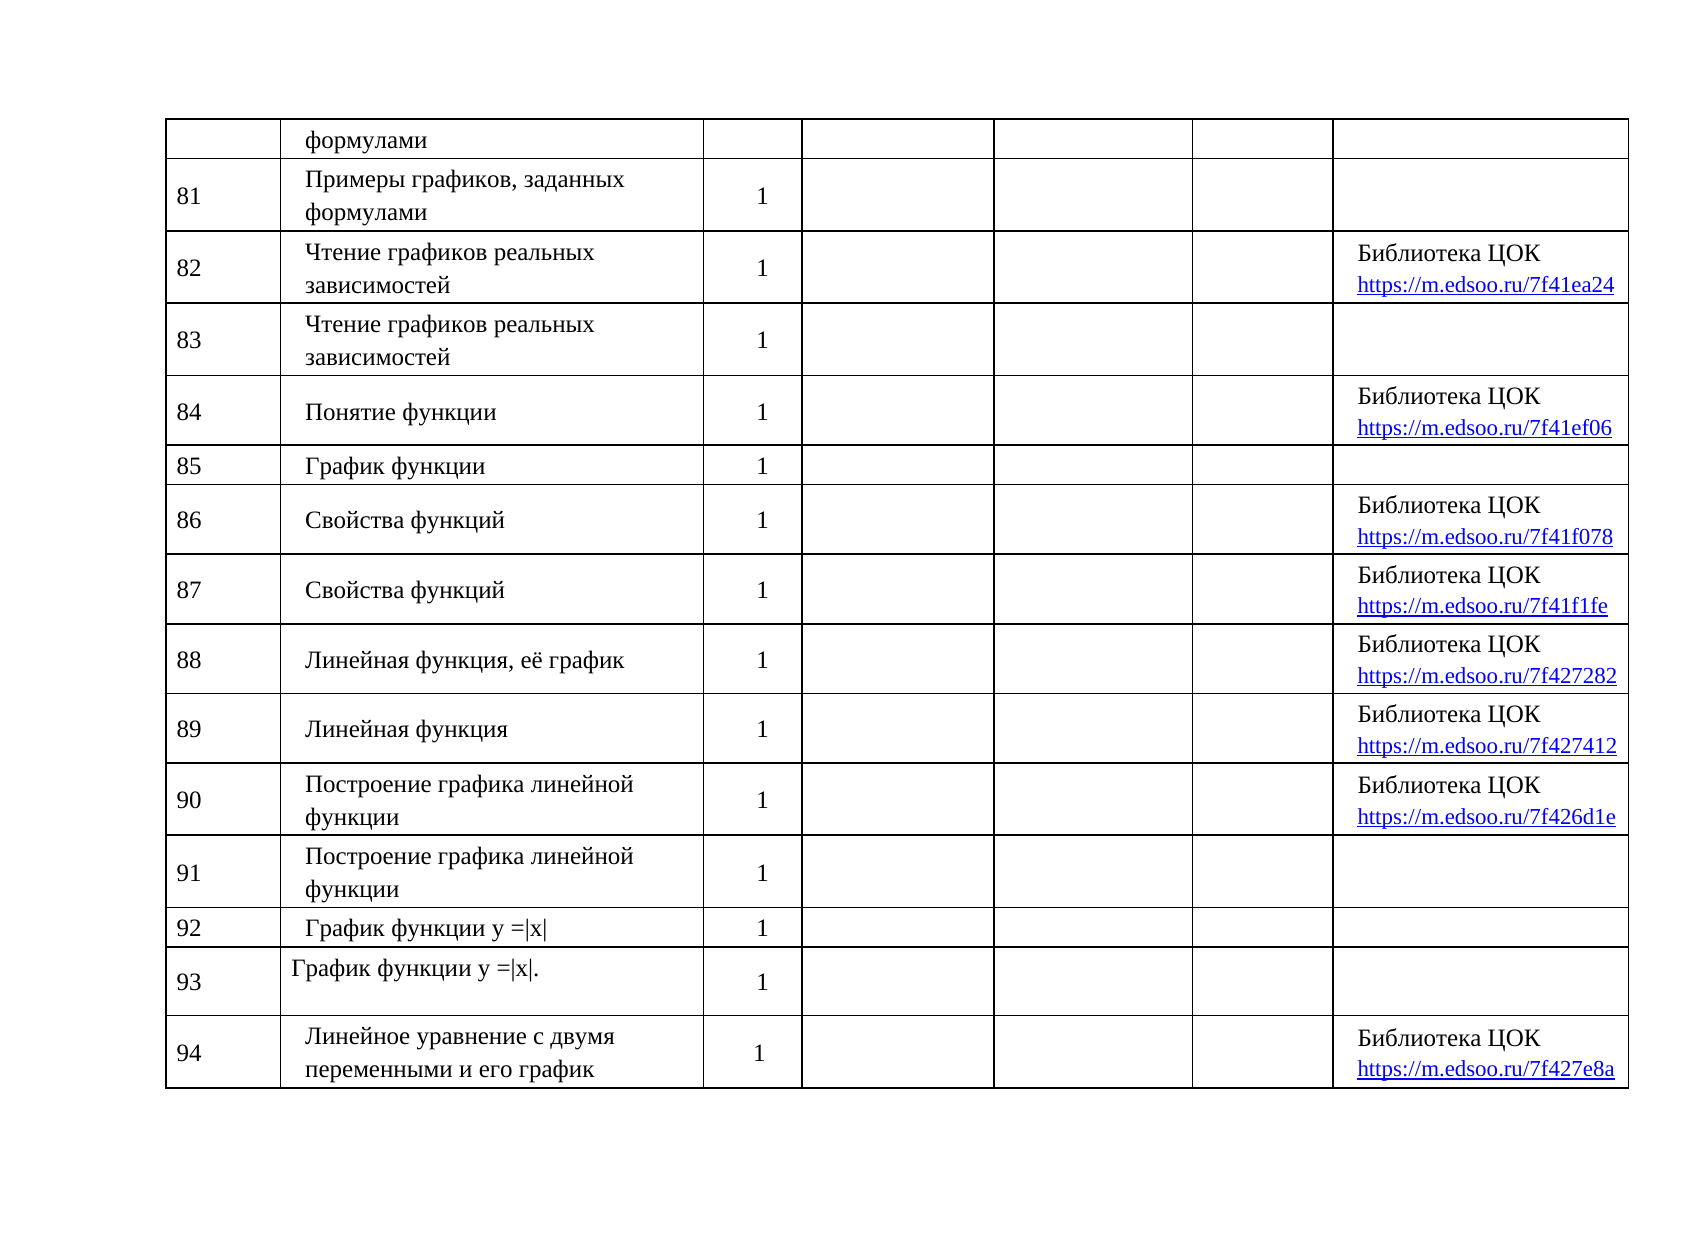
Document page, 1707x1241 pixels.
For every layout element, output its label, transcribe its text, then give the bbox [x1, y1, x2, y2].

table_cell Библиотека ЦОК https://m.edsoo.ru/7f41f078 [1334, 485, 1628, 553]
table_cell [803, 908, 993, 946]
table_cell Линейная функция [281, 694, 703, 762]
table_cell [1193, 485, 1332, 553]
table_cell [1193, 232, 1332, 302]
table_cell Чтение графиков реальных зависимостей [281, 232, 703, 302]
table_cell График функции y =|х| [281, 908, 703, 946]
table_cell [803, 555, 993, 623]
table_cell [1193, 159, 1332, 230]
table_cell Библиотека ЦОК https://m.edsoo.ru/7f427412 [1334, 694, 1628, 762]
table_cell Библиотека ЦОК https://m.edsoo.ru/7f41ef06 [1334, 376, 1628, 444]
table_cell 87 [167, 555, 280, 623]
table_cell Построение графика линейной функции [281, 836, 703, 907]
table_cell [1193, 764, 1332, 834]
table_cell [1334, 304, 1628, 375]
table_cell [1193, 1016, 1332, 1087]
table_cell 1 [704, 764, 801, 834]
table_cell [803, 232, 993, 302]
table_cell [803, 120, 993, 157]
table_cell 1 [704, 625, 801, 692]
table_cell 89 [167, 694, 280, 762]
table_cell [1334, 908, 1628, 946]
table_cell [995, 694, 1192, 762]
table_cell Библиотека ЦОК https://m.edsoo.ru/7f41f1fe [1334, 555, 1628, 623]
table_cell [281, 120, 703, 157]
table_cell [995, 232, 1192, 302]
table_cell [1193, 120, 1332, 157]
table_cell [803, 376, 993, 444]
table_cell 90 [167, 764, 280, 834]
table_cell [995, 304, 1192, 375]
table_cell [1334, 836, 1628, 907]
table_cell 81 [167, 159, 280, 230]
table_cell 1 [704, 446, 801, 484]
table_cell [803, 836, 993, 907]
table_cell Примеры графиков, заданных формулами [281, 159, 703, 230]
table_cell 1 [704, 555, 801, 623]
table_cell Библиотека ЦОК https://m.edsoo.ru/7f427282 [1334, 625, 1628, 692]
table_cell [803, 159, 993, 230]
table_cell Линейная функция, её график [281, 625, 703, 692]
table_cell 91 [167, 836, 280, 907]
table_cell 92 [167, 908, 280, 946]
table_cell Линейное уравнение с двумя переменными и его график [281, 1016, 703, 1087]
table_cell [1334, 159, 1628, 230]
table_cell [995, 485, 1192, 553]
table_cell 1 [704, 376, 801, 444]
table_cell [803, 1016, 993, 1087]
table_cell 1 [704, 232, 801, 302]
table_cell [803, 485, 993, 553]
table_cell 82 [167, 232, 280, 302]
table_cell 1 [704, 485, 801, 553]
table_cell [803, 446, 993, 484]
table_cell [995, 120, 1192, 157]
table_cell [803, 625, 993, 692]
table_cell График функции [281, 446, 703, 484]
table_cell [1193, 376, 1332, 444]
table_cell [995, 625, 1192, 692]
table_cell [803, 948, 993, 1015]
table_cell 85 [167, 446, 280, 484]
table_cell 86 [167, 485, 280, 553]
table_cell 1 [704, 120, 801, 157]
table_cell [1334, 948, 1628, 1015]
table_cell [1193, 948, 1332, 1015]
table_cell 1 [704, 694, 801, 762]
table_cell Библиотека ЦОК https://m.edsoo.ru/7f426d1e [1334, 764, 1628, 834]
table_cell [1193, 836, 1332, 907]
table_cell [995, 764, 1192, 834]
table_cell [803, 764, 993, 834]
table_cell [1193, 446, 1332, 484]
table_cell 1 [704, 304, 801, 375]
table_cell [1193, 304, 1332, 375]
table_cell 80 [167, 120, 280, 157]
table_cell Построение графика линейной функции [281, 764, 703, 834]
table_cell 88 [167, 625, 280, 692]
table_cell График функции y =|х|. [281, 948, 703, 1015]
table_cell [995, 446, 1192, 484]
table_cell 84 [167, 376, 280, 444]
table_cell [1334, 120, 1628, 157]
table_cell Чтение графиков реальных зависимостей [281, 304, 703, 375]
table_cell 1 [704, 1016, 801, 1087]
table_cell Свойства функций [281, 555, 703, 623]
table_cell Понятие функции [281, 376, 703, 444]
table_cell [995, 159, 1192, 230]
table_cell [995, 948, 1192, 1015]
table_cell [1193, 555, 1332, 623]
table_cell [995, 836, 1192, 907]
table_cell 94 [167, 1016, 280, 1087]
table_cell Библиотека ЦОК https://m.edsoo.ru/7f427e8a [1334, 1016, 1628, 1087]
table_cell 83 [167, 304, 280, 375]
table_cell [1193, 694, 1332, 762]
table_cell [1193, 908, 1332, 946]
table_cell 1 [704, 948, 801, 1015]
table_cell 1 [704, 159, 801, 230]
table_cell [1334, 446, 1628, 484]
table_cell Свойства функций [281, 485, 703, 553]
table_cell 1 [704, 908, 801, 946]
table_cell [995, 376, 1192, 444]
table_cell 93 [167, 948, 280, 1015]
table_cell [995, 1016, 1192, 1087]
table_cell [995, 555, 1192, 623]
table_cell Библиотека ЦОК https://m.edsoo.ru/7f41ea24 [1334, 232, 1628, 302]
table_cell [995, 908, 1192, 946]
table_cell [1193, 625, 1332, 692]
table_cell [803, 694, 993, 762]
table_cell 1 [704, 836, 801, 907]
table_cell [803, 304, 993, 375]
